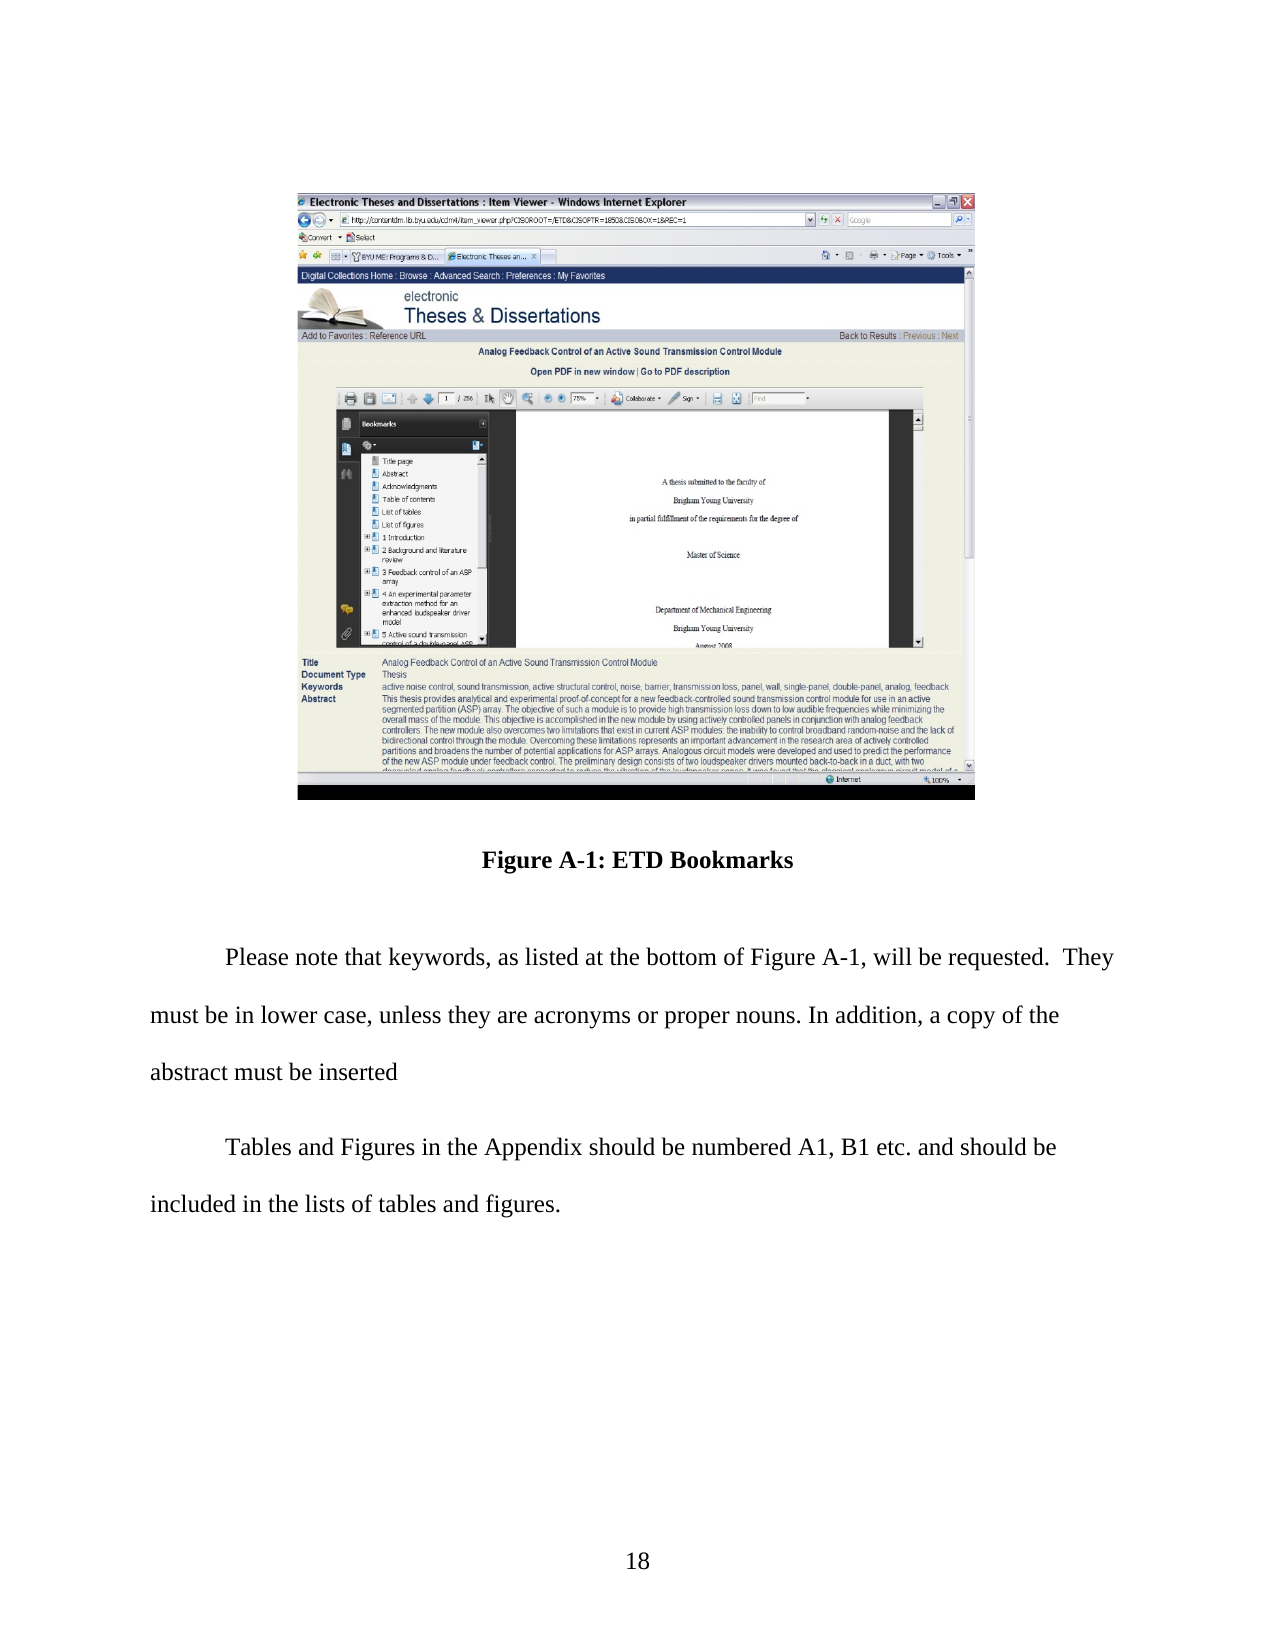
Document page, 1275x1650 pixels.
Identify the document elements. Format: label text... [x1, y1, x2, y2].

text Tables and Figures in the Appendix should be numbered A1, B1 etc. and should be included in the lists of tables and figures. [150, 1132, 1125, 1218]
picture [297, 193, 976, 800]
text Please note that keywords, as listed at the bottom of Figure A-1, will be requested. They must be in lower case, unless they are acronyms or proper nouns. In addition, a copy of the abstract must be inserted [150, 942, 1125, 1086]
text Figure A-1: ETD Bookmarks [150, 845, 1125, 874]
